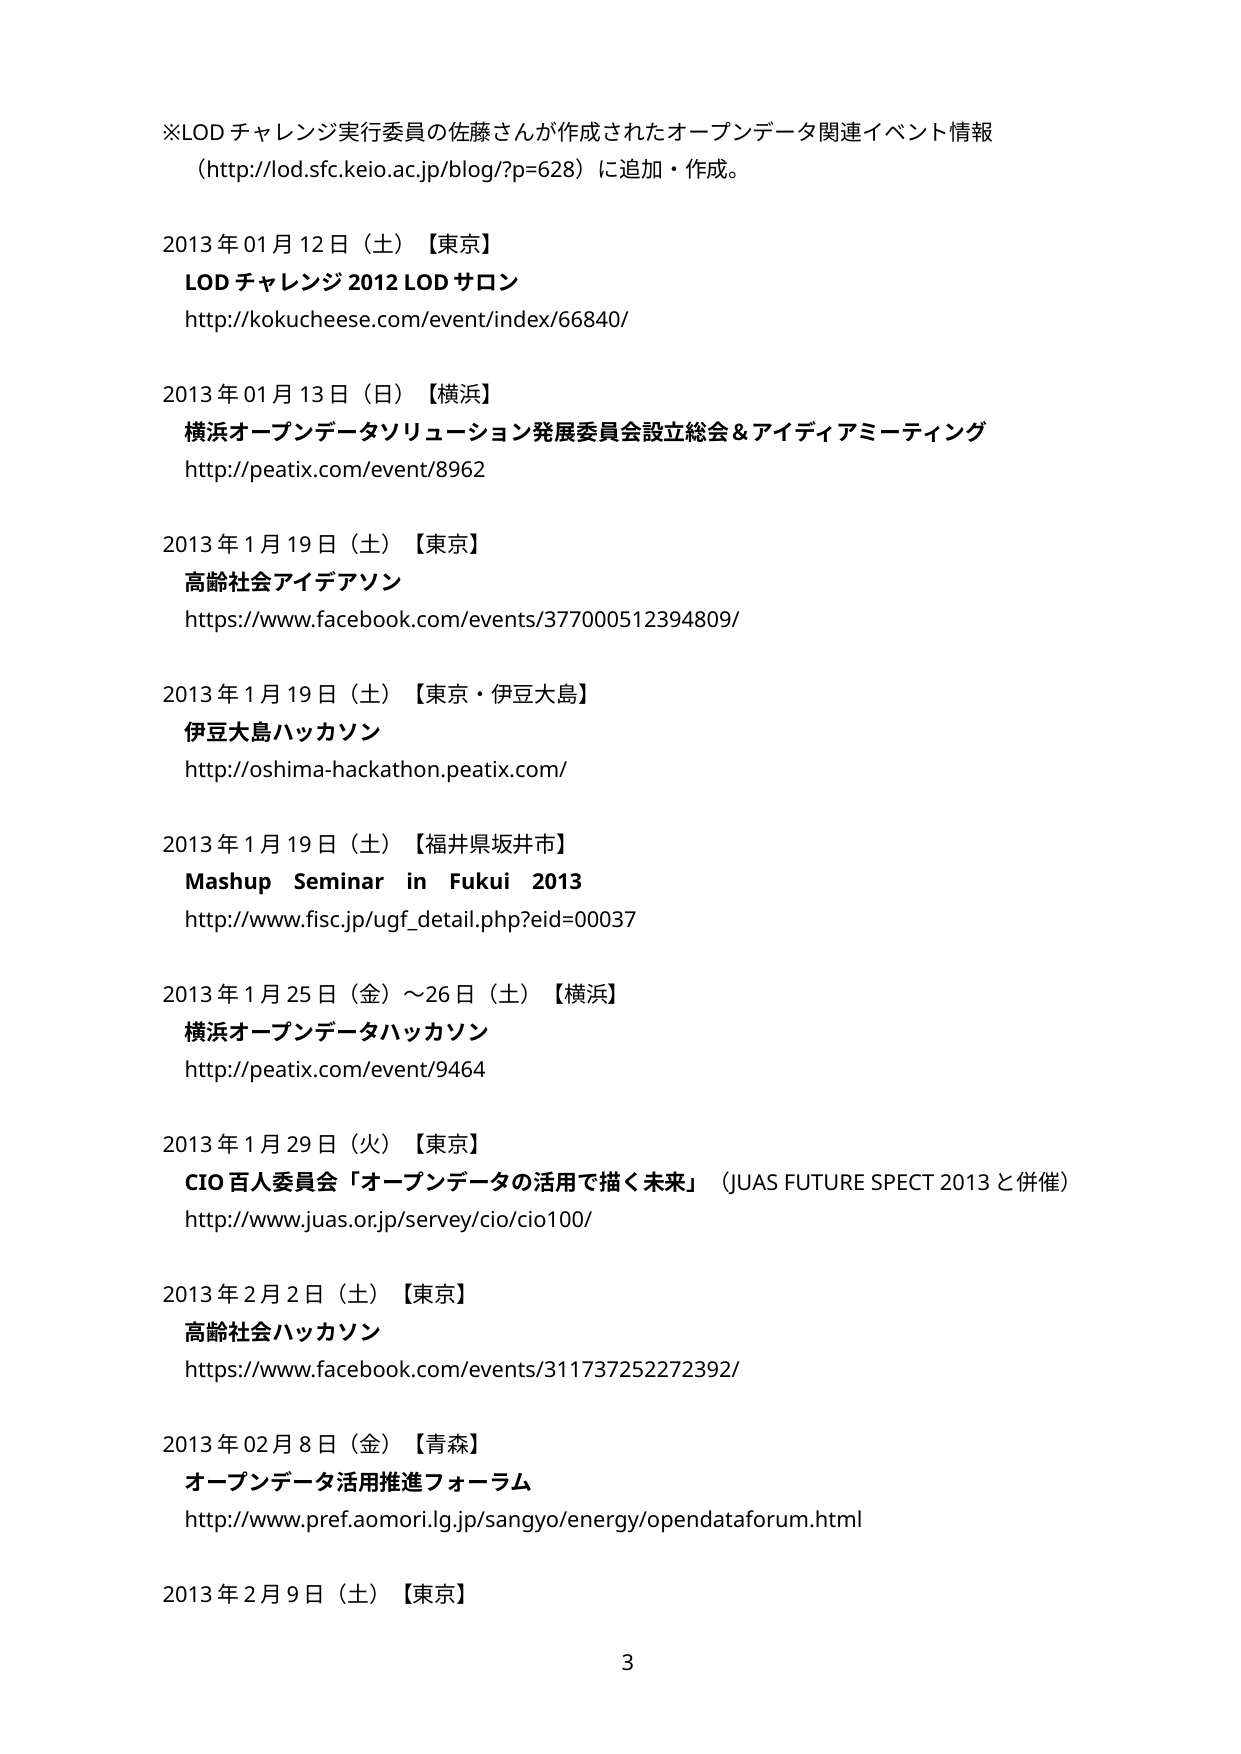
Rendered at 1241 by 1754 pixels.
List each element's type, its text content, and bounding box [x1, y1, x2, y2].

text http://oshima-hackathon.peatix.com/ [184, 750, 1093, 787]
text 横浜オープンデータハッカソン [184, 1012, 1093, 1050]
text 2013年1月25日（金）～26日（土）【横浜】 [162, 975, 1093, 1012]
text ※LODチャレンジ実行委員の佐藤さんが作成されたオープンデータ関連イベント情報 [162, 112, 1093, 150]
text 2013年1月19日（土）【東京・伊豆大島】 [162, 675, 1093, 712]
text http://peatix.com/event/8962 [184, 450, 1093, 487]
text 2013年1月29日（火）【東京】 [162, 1125, 1093, 1162]
text LODチャレンジ2012 LODサロン [184, 262, 1093, 300]
text 2013年2月9日（土）【東京】 [162, 1575, 1093, 1612]
text http://www.pref.aomori.lg.jp/sangyo/energy/opendataforum.html [184, 1500, 1093, 1537]
text http://peatix.com/event/9464 [184, 1050, 1093, 1087]
text 2013年01月12日（土）【東京】 [162, 225, 1093, 262]
text 2013年01月13日（日）【横浜】 [162, 375, 1093, 412]
text 横浜オープンデータソリューション発展委員会設立総会＆アイディアミーティング [184, 412, 1093, 450]
text 高齢社会ハッカソン [184, 1312, 1093, 1350]
text 2013年1月19日（土）【東京】 [162, 525, 1093, 562]
text http://www.juas.or.jp/servey/cio/cio100/ [184, 1200, 1093, 1237]
text オープンデータ活用推進フォーラム [184, 1462, 1093, 1500]
text 伊豆大島ハッカソン [184, 712, 1093, 750]
text https://www.facebook.com/events/311737252272392/ [184, 1350, 1093, 1387]
text 高齢社会アイデアソン [184, 562, 1093, 600]
text 2013年02月8日（金）【青森】 [162, 1425, 1093, 1462]
text http://www.fisc.jp/ugf_detail.php?eid=00037 [184, 900, 1093, 937]
text Mashup Seminar in Fukui 2013 [184, 862, 1093, 900]
text 2013年1月19日（土）【福井県坂井市】 [162, 825, 1093, 862]
text （http://lod.sfc.keio.ac.jp/blog/?p=628）に追加・作成。 [184, 150, 1093, 187]
text CIO百人委員会「オープンデータの活用で描く未来」（JUAS FUTURE SPECT 2013と併催） [184, 1162, 1093, 1200]
text http://kokucheese.com/event/index/66840/ [184, 300, 1093, 337]
text 2013年2月2日（土）【東京】 [162, 1275, 1093, 1312]
text https://www.facebook.com/events/377000512394809/ [184, 600, 1093, 637]
